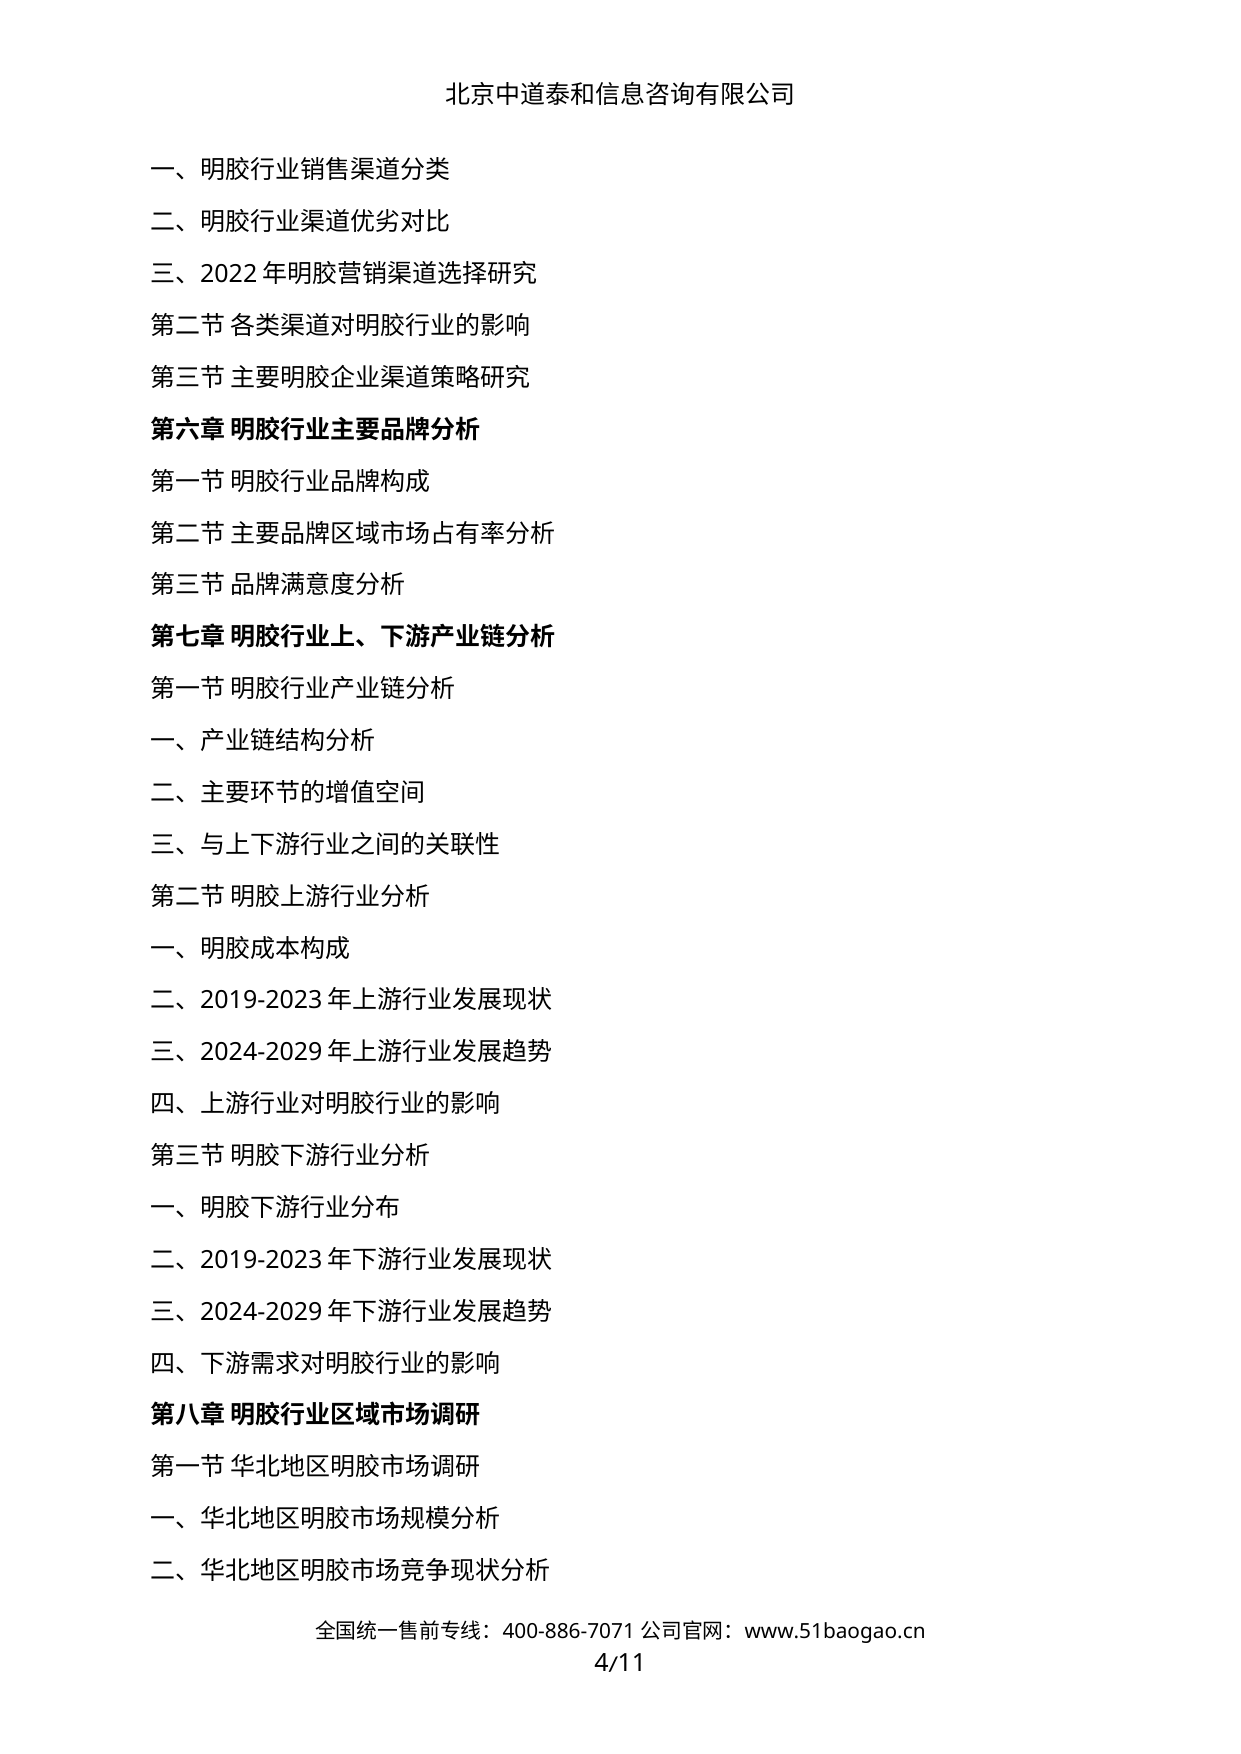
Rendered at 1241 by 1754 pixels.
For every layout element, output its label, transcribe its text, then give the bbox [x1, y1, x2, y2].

text 第一节 明胶行业品牌构成 [150, 461, 1090, 497]
text 四、下游需求对明胶行业的影响 [150, 1343, 1090, 1379]
text 第二节 各类渠道对明胶行业的影响 [150, 306, 1090, 342]
text 一、华北地区明胶市场规模分析 [150, 1499, 1090, 1535]
text 二、明胶行业渠道优劣对比 [150, 202, 1090, 238]
text 三、2024-2029年下游行业发展趋势 [150, 1291, 1090, 1327]
text 第三节 主要明胶企业渠道策略研究 [150, 357, 1090, 394]
text 第六章 明胶行业主要品牌分析 [150, 409, 1090, 446]
text 第八章 明胶行业区域市场调研 [150, 1395, 1090, 1431]
text 二、主要环节的增值空间 [150, 772, 1090, 809]
text 一、明胶行业销售渠道分类 [150, 150, 1090, 186]
text 三、与上下游行业之间的关联性 [150, 824, 1090, 861]
text 二、2019-2023年下游行业发展现状 [150, 1239, 1090, 1276]
text 一、明胶成本构成 [150, 928, 1090, 964]
text 第二节 主要品牌区域市场占有率分析 [150, 513, 1090, 549]
text 三、2024-2029年上游行业发展趋势 [150, 1032, 1090, 1068]
text 一、产业链结构分析 [150, 721, 1090, 757]
text 四、上游行业对明胶行业的影响 [150, 1084, 1090, 1120]
text 二、2019-2023年上游行业发展现状 [150, 980, 1090, 1016]
text 第一节 明胶行业产业链分析 [150, 669, 1090, 705]
text 第一节 华北地区明胶市场调研 [150, 1447, 1090, 1483]
text 第三节 明胶下游行业分析 [150, 1136, 1090, 1172]
text 第三节 品牌满意度分析 [150, 565, 1090, 601]
text 第七章 明胶行业上、下游产业链分析 [150, 617, 1090, 653]
text 第二节 明胶上游行业分析 [150, 876, 1090, 912]
text 一、明胶下游行业分布 [150, 1187, 1090, 1224]
text 二、华北地区明胶市场竞争现状分析 [150, 1551, 1090, 1587]
text 三、2022年明胶营销渠道选择研究 [150, 254, 1090, 290]
